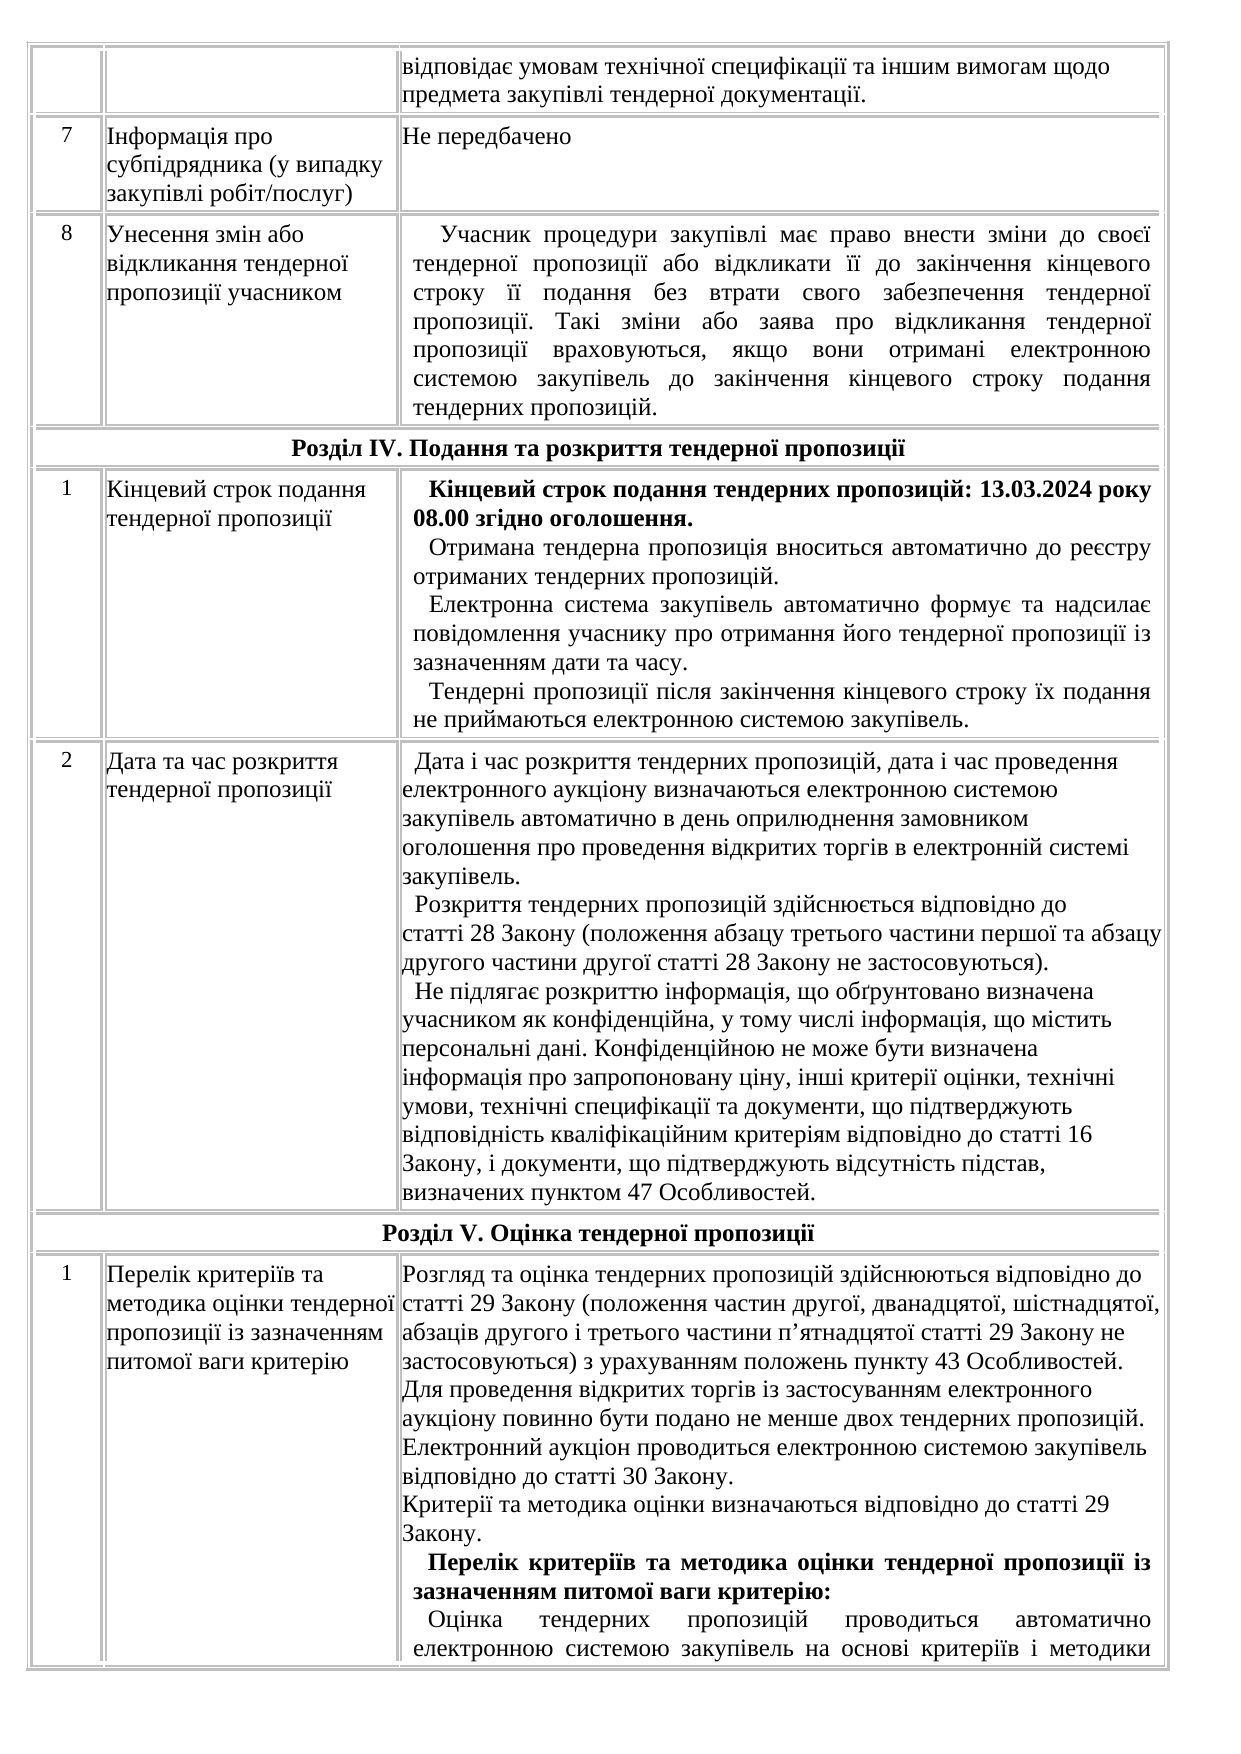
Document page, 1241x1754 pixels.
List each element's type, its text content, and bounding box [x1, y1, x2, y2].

table_cell 6 [33, 48, 103, 111]
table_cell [103, 43, 399, 111]
table_cell 8 [30, 210, 103, 424]
table_cell 7 [30, 111, 103, 210]
table_cell Розділ V. Оцінка тендерної пропозиції [30, 1209, 1167, 1250]
table_cell 1 [30, 1250, 103, 1665]
table_cell 1 [30, 465, 103, 736]
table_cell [399, 43, 1167, 111]
table_cell Інформація про субпідрядника (у випадку закупівлі робіт/послуг) [107, 118, 396, 210]
table_cell 2 [30, 736, 103, 1209]
table_cell Розділ ІV. Подання та розкриття тендерної пропозиції [30, 424, 1167, 465]
table_cell Дата та час розкриття тендерної пропозиції [107, 743, 396, 1209]
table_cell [399, 1250, 1167, 1665]
table_cell Кінцевий строк подання тендерної пропозиції [107, 471, 396, 736]
table_cell Не передбачено [399, 111, 1167, 210]
table_cell Унесення змін або відкликання тендерної пропозиції учасником [107, 216, 396, 424]
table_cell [103, 1252, 399, 1665]
table_cell Дата і час розкриття тендерних пропозицій, дата і час проведення електронного аукціону визначаються електронною системою закупівель автоматично в день оприлюднення замовником оголошення про проведення відкритих торгів в електронній системі закупівель. Розкриття тендерних пропозицій здійснюється відповідно до статті 28 Закону (положення абзацу третього частини першої та абзацу другого частини другої статті 28 Закону не застосовуються). Не підлягає розкриттю інформація, що обґрунтовано визначена учасником як конфіденційна, у тому числі інформація, що містить персональні дані. Конфіденційною не може бути визначена інформація про запропоновану ціну, інші критерії оцінки, технічні умови, технічні специфікації та документи, що підтверджують відповідність кваліфікаційним критеріям відповідно до статті 16 Закону, і документи, що підтверджують відсутність підстав, визначених пунктом 47 Особливостей. [399, 736, 1167, 1209]
table_cell Кінцевий строк подання тендерних пропозицій: 13.03.2024 року 08.00 згідно оголошення. Отримана тендерна пропозиція вноситься автоматично до реєстру отриманих тендерних пропозицій. Електронна система закупівель автоматично формує та надсилає повідомлення учаснику про отримання його тендерної пропозиції із зазначенням дати та часу. Тендерні пропозиції після закінчення кінцевого строку їх подання не приймаються електронною системою закупівель. [399, 465, 1167, 736]
table_cell Учасник процедури закупівлі має право внести зміни до своєї тендерної пропозиції або відкликати її до закінчення кінцевого строку її подання без втрати свого забезпечення тендерної пропозиції. Такі зміни або заява про відкликання тендерної пропозиції враховуються, якщо вони отримані електронною системою закупівель до закінчення кінцевого строку подання тендерних пропозицій. [399, 210, 1167, 424]
